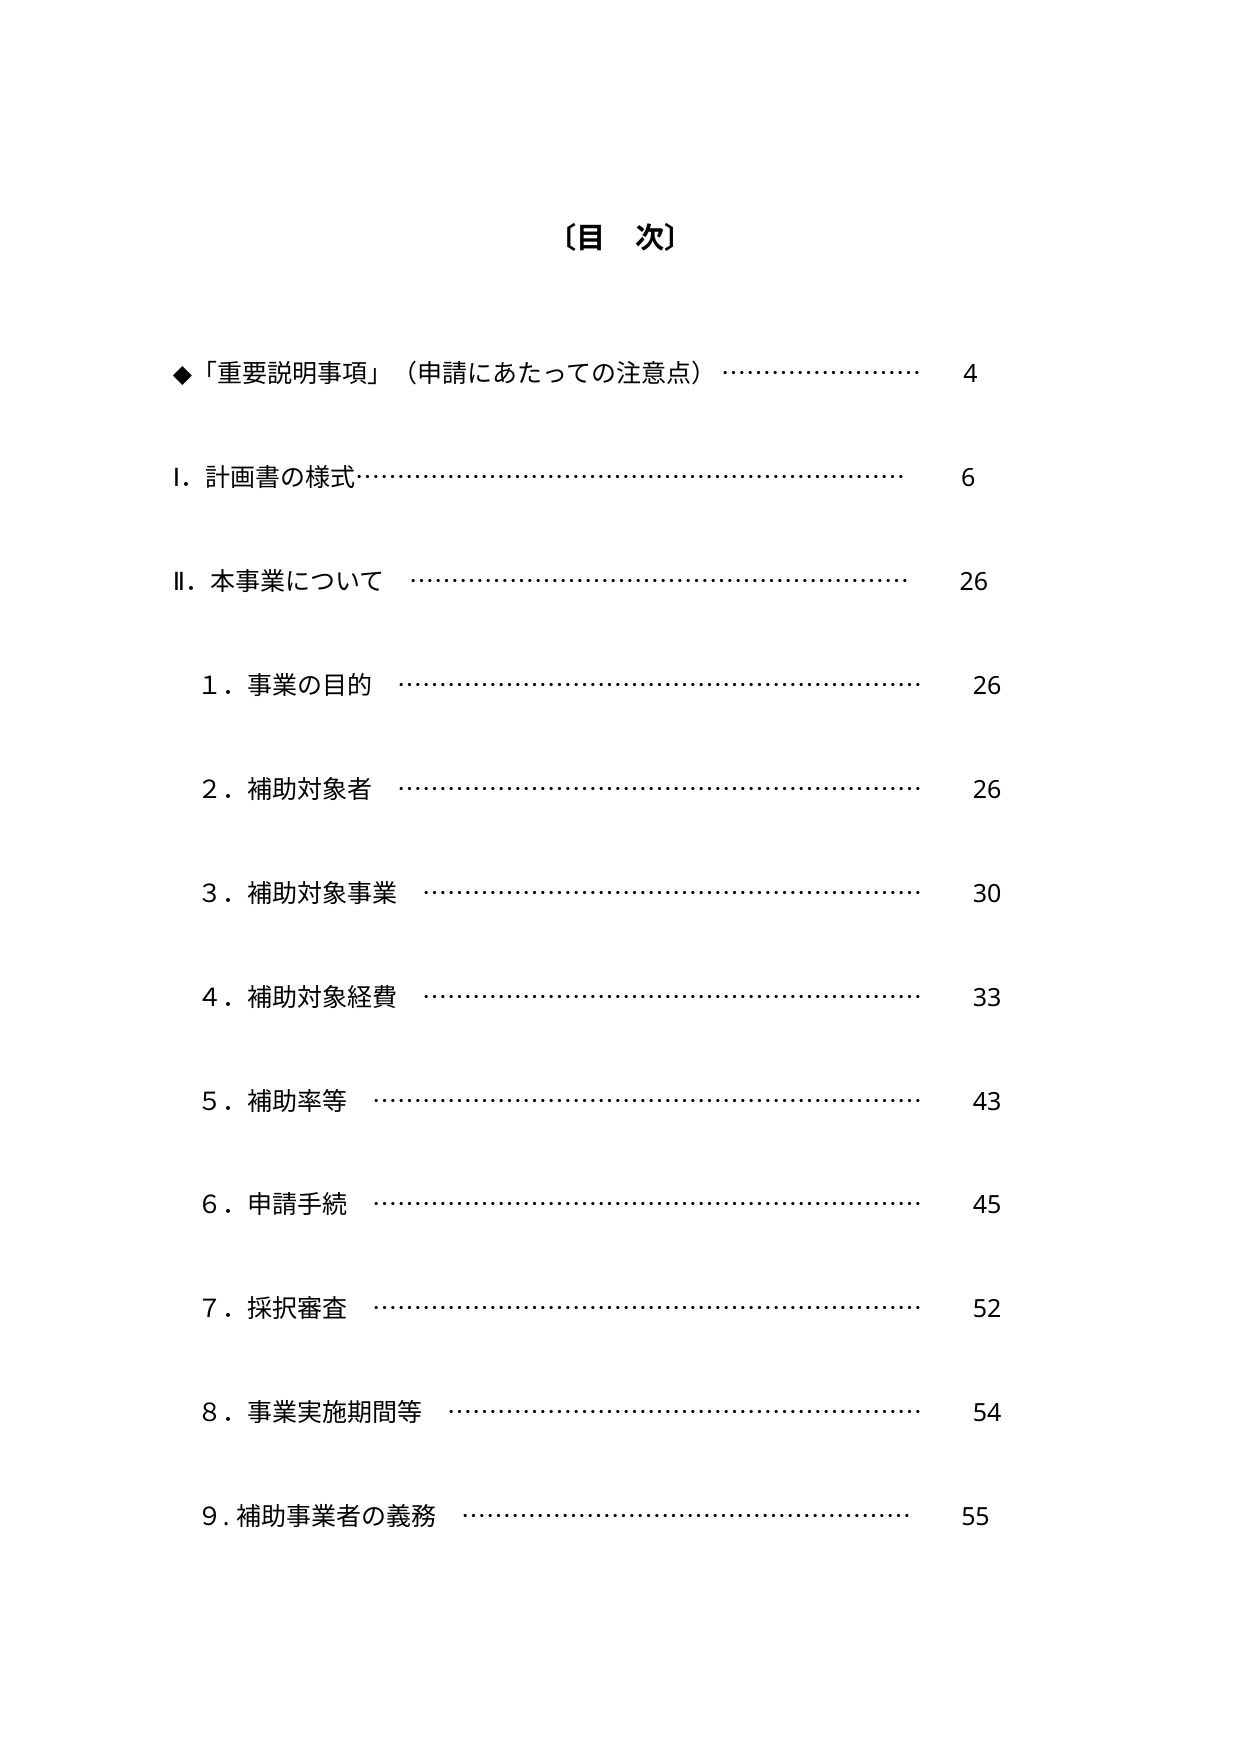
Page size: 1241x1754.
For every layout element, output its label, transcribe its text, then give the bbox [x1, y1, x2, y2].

text １．事業の目的 ……………………………………………………… 26 [148, 649, 1092, 717]
text ◆「重要説明事項」（申請にあたっての注意点） …………………… 4 [148, 337, 1092, 405]
text Ⅰ．計画書の様式………………………………………………………… 6 [148, 441, 1092, 509]
text ９. 補助事業者の義務 ……………………………………………… 55 [148, 1481, 1092, 1549]
text Ⅱ．本事業について …………………………………………………… 26 [148, 545, 1092, 613]
text ６．申請手続 ………………………………………………………… 45 [148, 1169, 1092, 1237]
text ３．補助対象事業 …………………………………………………… 30 [148, 857, 1092, 925]
text ５．補助率等 ………………………………………………………… 43 [148, 1065, 1092, 1133]
text ８．事業実施期間等 ………………………………………………… 54 [148, 1377, 1092, 1445]
text 〔目 次〕 [148, 202, 1092, 270]
text ７．採択審査 ………………………………………………………… 52 [148, 1273, 1092, 1341]
text ４．補助対象経費 …………………………………………………… 33 [148, 961, 1092, 1029]
text ２．補助対象者 ……………………………………………………… 26 [148, 753, 1092, 821]
